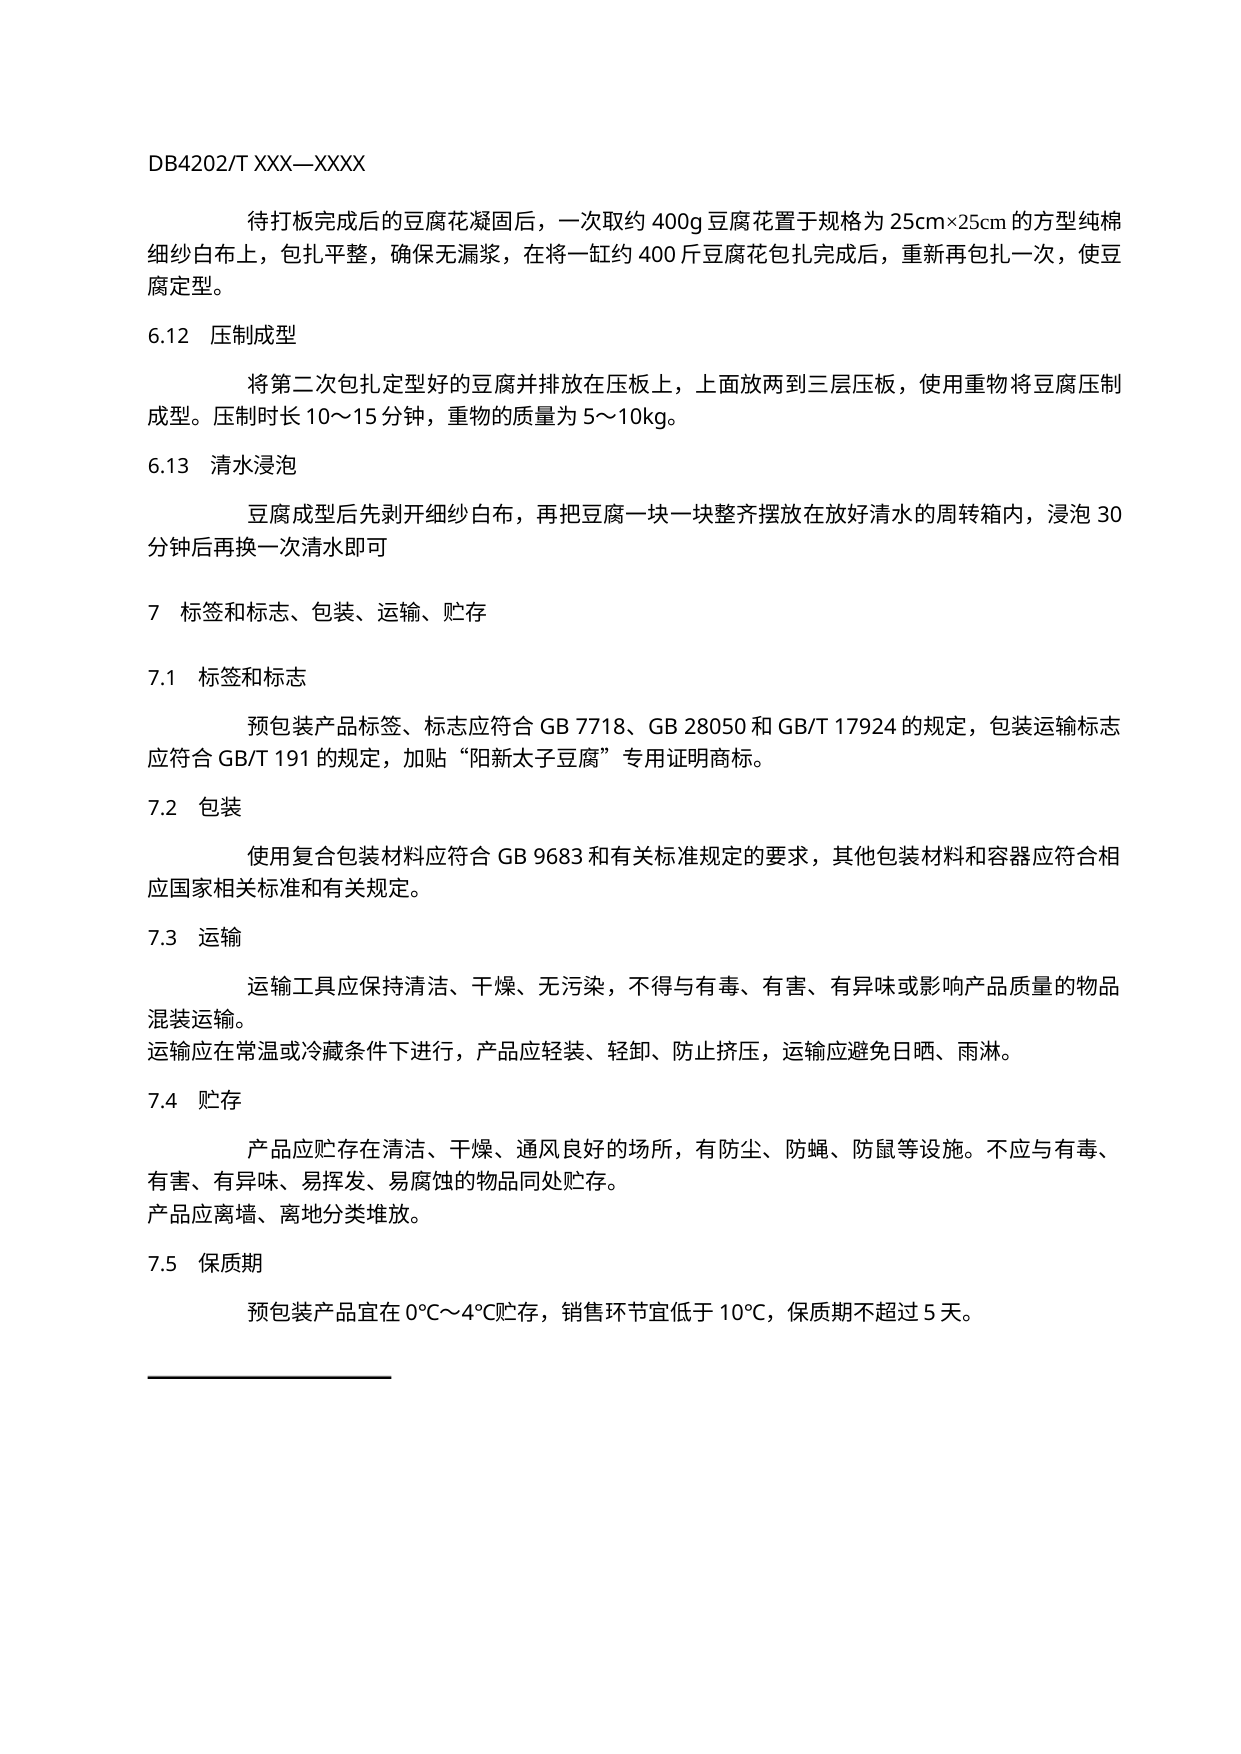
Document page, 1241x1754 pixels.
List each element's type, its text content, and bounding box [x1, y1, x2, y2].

text 清水浸泡 [148, 448, 1122, 480]
text 标签和标志 [148, 659, 1122, 692]
text 运输 [148, 920, 1122, 952]
text 预包装产品宜在0℃～4℃贮存，销售环节宜低于10℃，保质期不超过5天。 [148, 1294, 1122, 1327]
text 标签和标志、包装、运输、贮存 [148, 594, 1122, 627]
picture [147, 1326, 392, 1379]
text 豆腐成型后先剥开细纱白布，再把豆腐一块一块整齐摆放在放好清水的周转箱内，浸泡30分钟后再换一次清水即可 [148, 497, 1122, 562]
text 待打板完成后的豆腐花凝固后，一次取约400g豆腐花置于规格为25cm×25cm的方型纯棉细纱白布上，包扎平整，确保无漏浆，在将一缸约400斤豆腐花包扎完成后，重新再包扎一次，使豆腐定型。 [148, 204, 1122, 301]
text 产品应贮存在清洁、干燥、通风良好的场所，有防尘、防蝇、防鼠等设施。不应与有毒、有害、有异味、易挥发、易腐蚀的物品同处贮存。 [148, 1131, 1122, 1196]
list 运输应在常温或冷藏条件下进行，产品应轻装、轻卸、防止挤压，运输应避免日晒、雨淋。 [148, 1034, 1122, 1066]
text 预包装产品标签、标志应符合GB 7718、GB 28050和GB/T 17924的规定，包装运输标志应符合GB/T 191的规定，加贴“阳新太子豆腐”专用证明商标。 [148, 708, 1122, 773]
text 运输工具应保持清洁、干燥、无污染，不得与有毒、有害、有异味或影响产品质量的物品混装运输。 [148, 969, 1122, 1034]
text 压制成型 [148, 318, 1122, 350]
text 保质期 [148, 1245, 1122, 1278]
list 产品应离墙、离地分类堆放。 [148, 1196, 1122, 1229]
text 使用复合包装材料应符合GB 9683和有关标准规定的要求，其他包装材料和容器应符合相应国家相关标准和有关规定。 [148, 838, 1122, 903]
text 将第二次包扎定型好的豆腐并排放在压板上，上面放两到三层压板，使用重物将豆腐压制成型。压制时长10～15分钟，重物的质量为5～10kg。 [148, 367, 1122, 432]
text 包装 [148, 790, 1122, 822]
text 贮存 [148, 1083, 1122, 1115]
